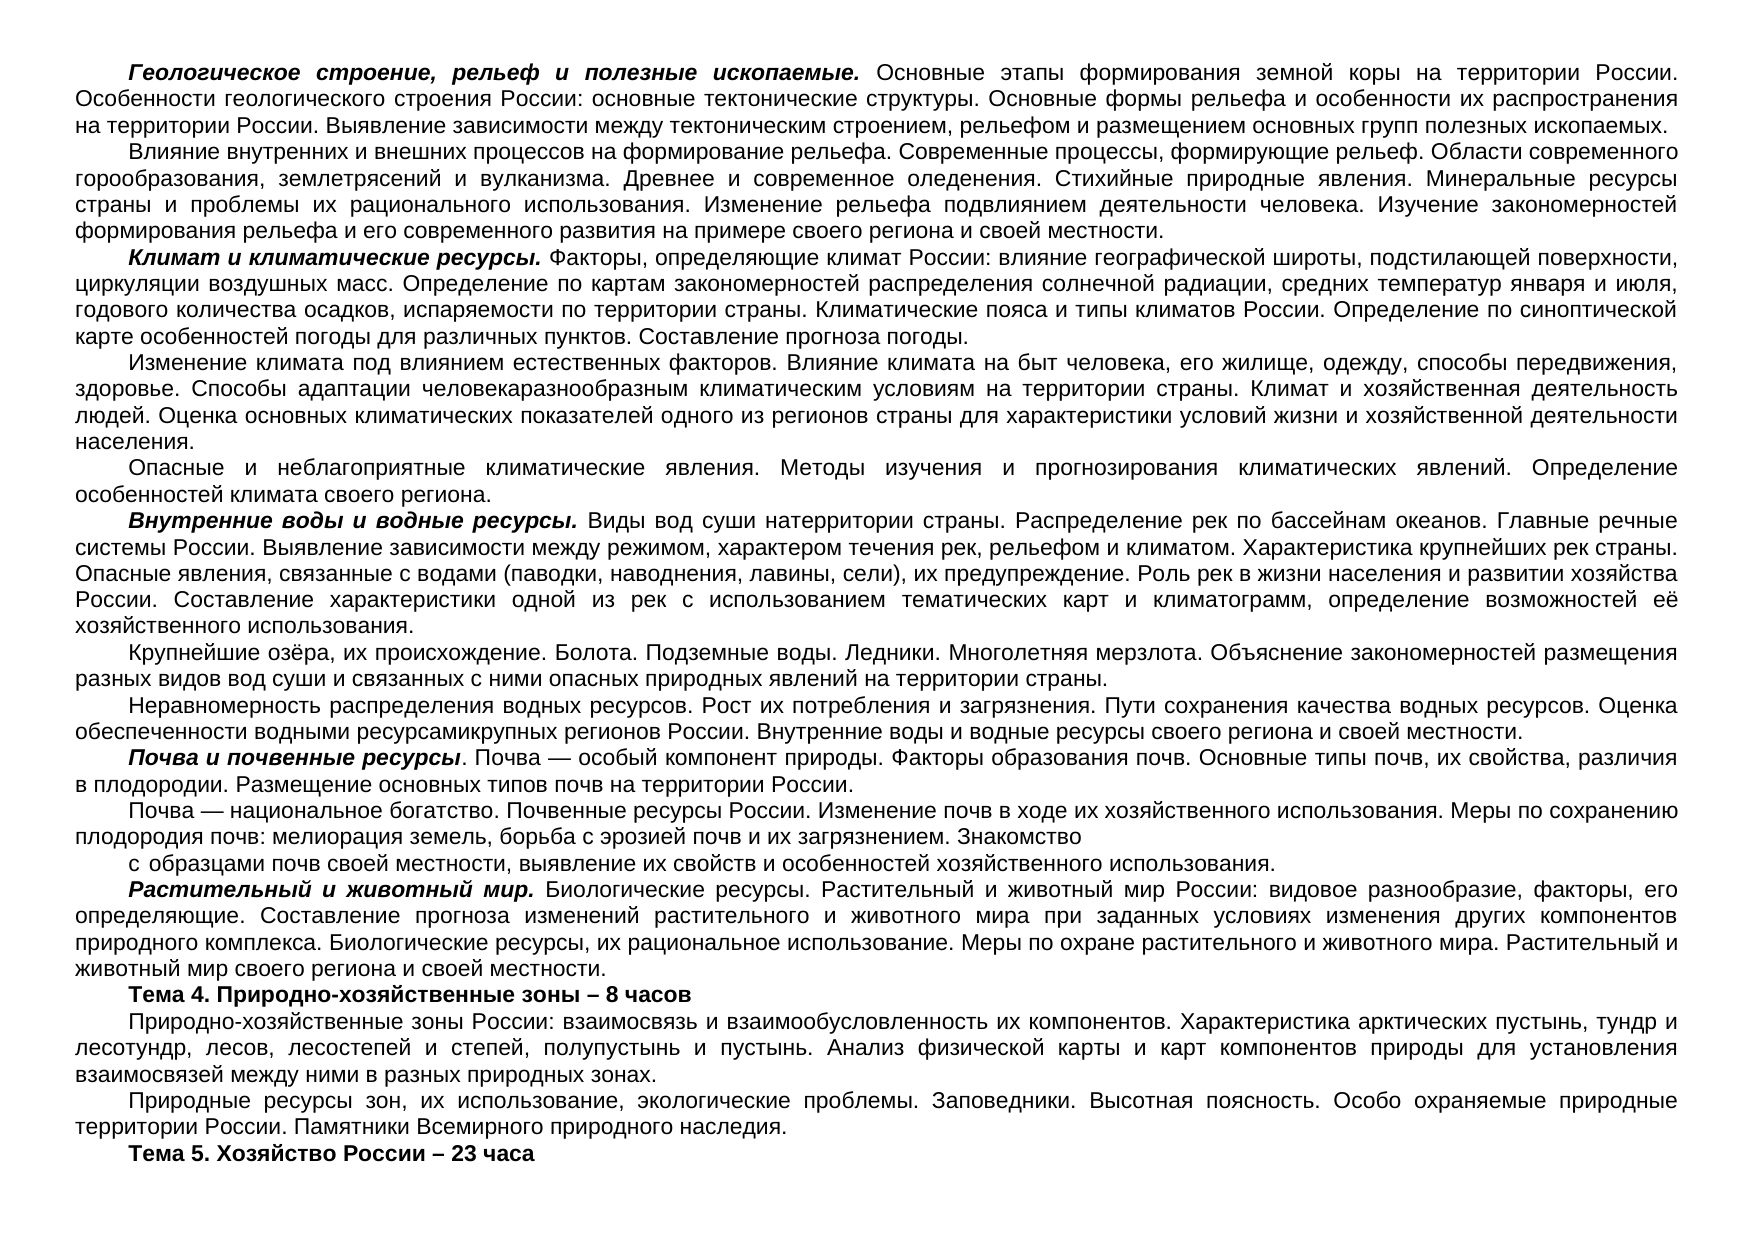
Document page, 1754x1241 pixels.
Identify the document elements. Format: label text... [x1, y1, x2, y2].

text Растительный и животный мир. Биологические ресурсы. Растительный и животный мир России: видовое разнообразие, факторы, его определяющие. Составление прогноза изменений растительного и животного мира при заданных условиях изменения других компонентов природного комплекса. Биологические ресурсы, их рациональное использование. Меры по охране растительного и животного мира. Растительный и животный мир своего региона и своей местности. [75, 876, 1679, 981]
text Природные ресурсы зон, их использование, экологические проблемы. Заповедники. Высотная поясность. Особо охраняемые природные территории России. Памятники Всемирного природного наследия. [75, 1087, 1679, 1139]
text Климат и климатические ресурсы. Факторы, определяющие климат России: влияние географической широты, подстилающей поверхности, циркуляции воздушных масс. Определение по картам закономерностей распределения солнечной радиации, средних температур января и июля, годового количества осадков, испаряемости по территории страны. Климатические пояса и типы климатов России. Определение по синоптической карте особенностей погоды для различных пунктов. Составление прогноза погоды. [75, 243, 1679, 349]
text Влияние внутренних и внешних процессов на формирование рельефа. Современные процессы, формирующие рельеф. Области современного горообразования, землетрясений и вулканизма. Древнее и современное оледенения. Стихийные природные явления. Минеральные ресурсы страны и проблемы их рационального использования. Изменение рельефа подвлиянием деятельности человека. Изучение закономерностей формирования рельефа и его современного развития на примере своего региона и своей местности. [75, 138, 1679, 243]
text Изменение климата под влиянием естественных факторов. Влияние климата на быт человека, его жилище, одежду, способы передвижения, здоровье. Способы адаптации человекаразнообразным климатическим условиям на территории страны. Климат и хозяйственная деятельность людей. Оценка основных климатических показателей одного из регионов страны для характеристики условий жизни и хозяйственной деятельности населения. [75, 349, 1679, 454]
text Тема 5. Хозяйство России – 23 часа [75, 1139, 1679, 1166]
text Природно-хозяйственные зоны России: взаимосвязь и взаимообусловленность их компонентов. Характеристика арктических пустынь, тундр и лесотундр, лесов, лесостепей и степей, полупустынь и пустынь. Анализ физической карты и карт компонентов природы для установления взаимосвязей между ними в разных природных зонах. [75, 1008, 1679, 1087]
text Опасные и неблагоприятные климатические явления. Методы изучения и прогнозирования климатических явлений. Определение особенностей климата своего региона. [75, 454, 1679, 507]
text Геологическое строение, рельеф и полезные ископаемые. Основные этапы формирования земной коры на территории России. Особенности геологического строения России: основные тектонические структуры. Основные формы рельефа и особенности их распространения на территории России. Выявление зависимости между тектоническим строением, рельефом и размещением основных групп полезных ископаемых. [75, 59, 1679, 138]
text Почва и почвенные ресурсы. Почва — особый компонент природы. Факторы образования почв. Основные типы почв, их свойства, различия в плодородии. Размещение основных типов почв на территории России. [75, 744, 1679, 797]
text Почва — национальное богатство. Почвенные ресурсы России. Изменение почв в ходе их хозяйственного использования. Меры по сохранению плодородия почв: мелиорация земель, борьба с эрозией почв и их загрязнением. Знакомство [75, 797, 1679, 850]
text Тема 4. Природно-хозяйственные зоны – 8 часов [75, 981, 1679, 1008]
text с образцами почв своей местности, выявление их свойств и особенностей хозяйственного использования. [75, 850, 1679, 876]
text Крупнейшие озёра, их происхождение. Болота. Подземные воды. Ледники. Многолетняя мерзлота. Объяснение закономерностей размещения разных видов вод суши и связанных с ними опасных природных явлений на территории страны. [75, 639, 1679, 692]
text Неравномерность распределения водных ресурсов. Рост их потребления и загрязнения. Пути сохранения качества водных ресурсов. Оценка обеспеченности водными ресурсамикрупных регионов России. Внутренние воды и водные ресурсы своего региона и своей местности. [75, 692, 1679, 744]
text Внутренние воды и водные ресурсы. Виды вод суши натерритории страны. Распределение рек по бассейнам океанов. Главные речные системы России. Выявление зависимости между режимом, характером течения рек, рельефом и климатом. Характеристика крупнейших рек страны. Опасные явления, связанные с водами (паводки, наводнения, лавины, сели), их предупреждение. Роль рек в жизни населения и развитии хозяйства России. Составление характеристики одной из рек с использованием тематических карт и климатограмм, определение возможностей её хозяйственного использования. [75, 507, 1679, 639]
